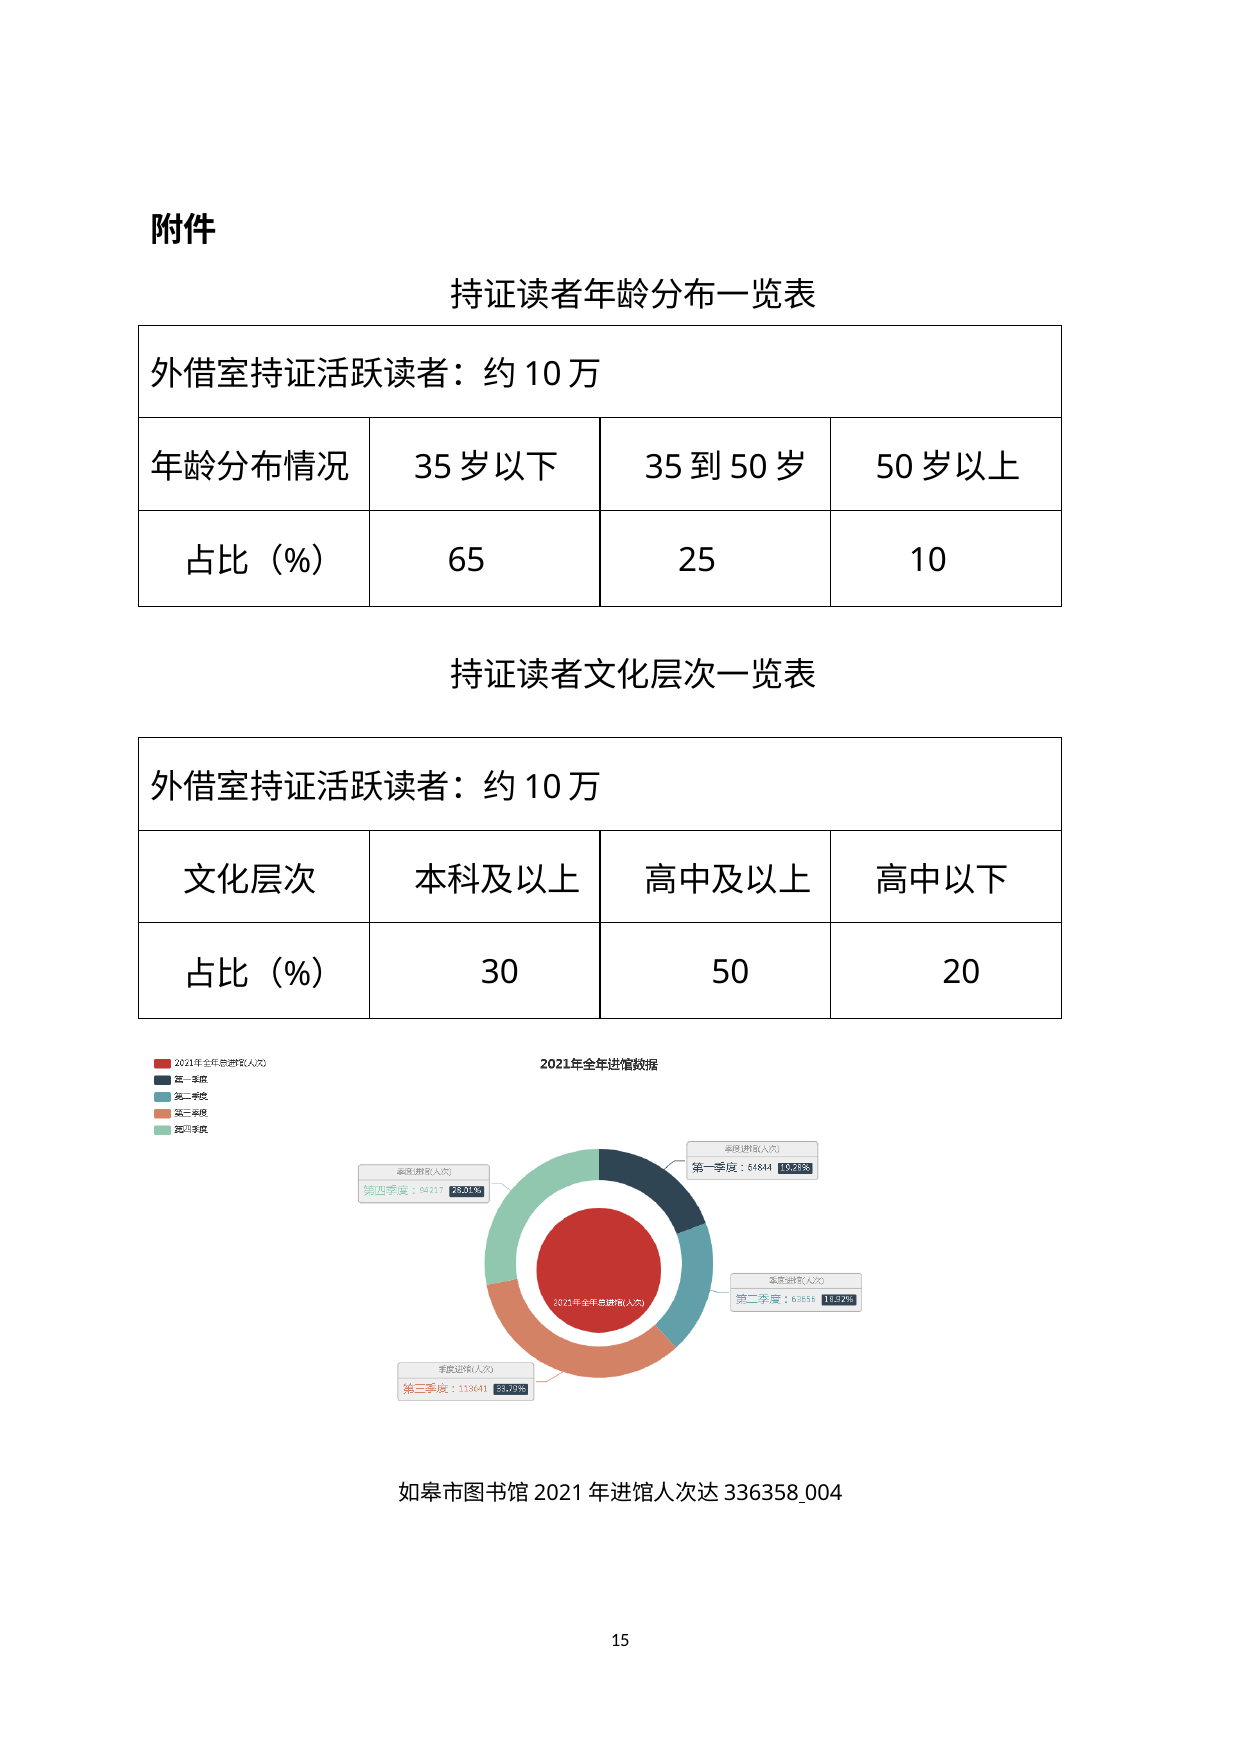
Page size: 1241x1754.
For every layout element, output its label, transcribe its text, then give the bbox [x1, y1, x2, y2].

table_cell 年龄分布情况 [139, 418, 369, 510]
picture [150, 1055, 1047, 1471]
table_cell 20 [831, 923, 1061, 1018]
table_header 外借室持证活跃读者：约10万 [139, 326, 1061, 417]
table_cell 占比（%） [139, 923, 369, 1018]
table_cell 50岁以上 [831, 418, 1061, 510]
table_cell 65 [370, 511, 599, 606]
table_cell 高中及以上 [601, 831, 830, 922]
table_cell 本科及以上 [370, 831, 599, 922]
table_cell 文化层次 [139, 831, 369, 922]
table_cell 30 [370, 923, 599, 1018]
table_cell 高中以下 [831, 831, 1061, 922]
text 附件 [150, 194, 1090, 259]
text 持证读者文化层次一览表 [150, 639, 1090, 704]
table_cell 50 [601, 923, 830, 1018]
table_cell 25 [601, 511, 830, 606]
table_header 外借室持证活跃读者：约10万 [139, 738, 1061, 829]
table_cell 35到50岁 [601, 418, 830, 510]
table_cell 10 [831, 511, 1061, 606]
text 持证读者年龄分布一览表 [150, 259, 1090, 324]
list 如皋市图书馆2021年进馆人次达336358 004 [150, 1474, 1090, 1507]
table_cell 占比（%） [139, 511, 369, 606]
table_cell 35岁以下 [370, 418, 599, 510]
